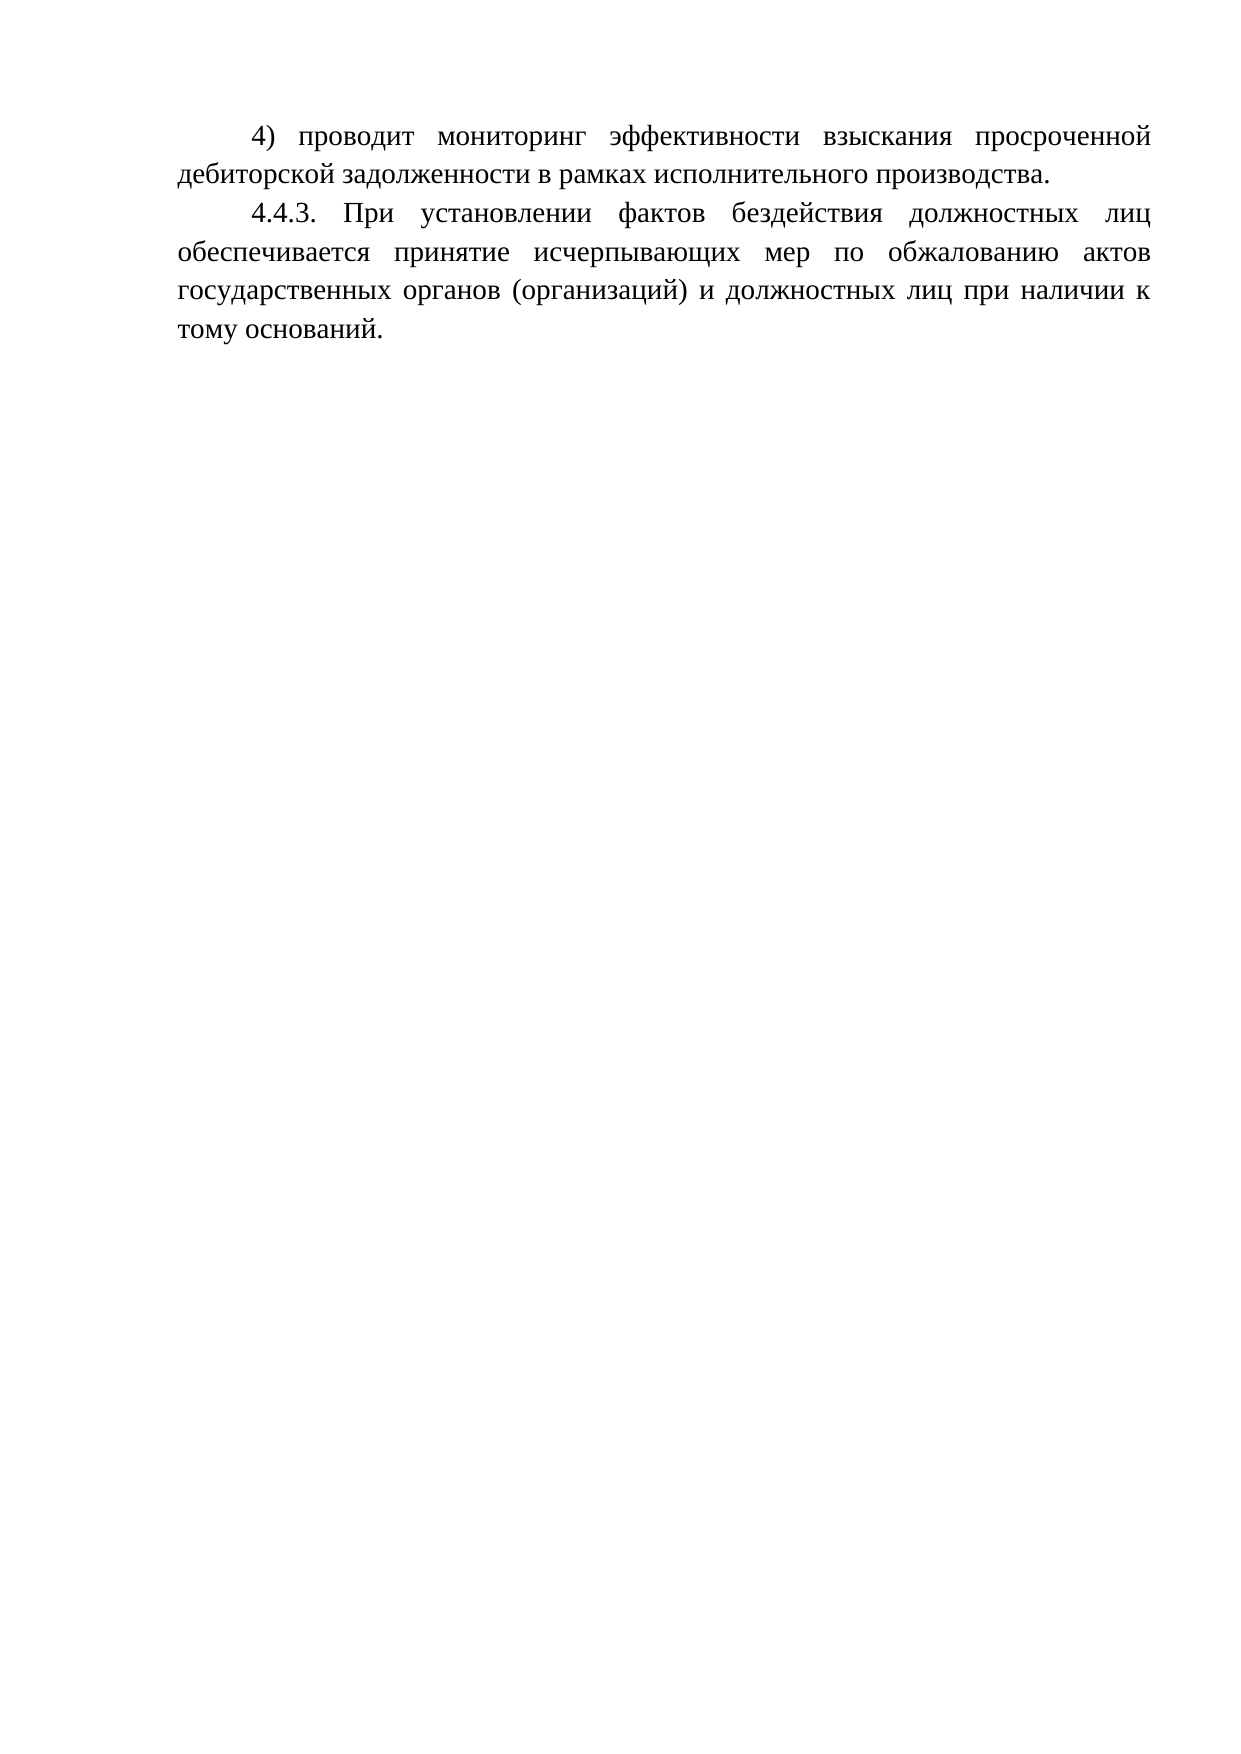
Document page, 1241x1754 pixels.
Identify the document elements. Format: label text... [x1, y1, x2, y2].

text 4) проводит мониторинг эффективности взыскания просроченной дебиторской задолженности в рамках исполнительного производства. [177, 118, 1152, 190]
text 4.4.3. При установлении фактов бездействия должностных лиц обеспечивается принятие исчерпывающих мер по обжалованию актов государственных органов (организаций) и должностных лиц при наличии к тому оснований. [177, 195, 1152, 344]
